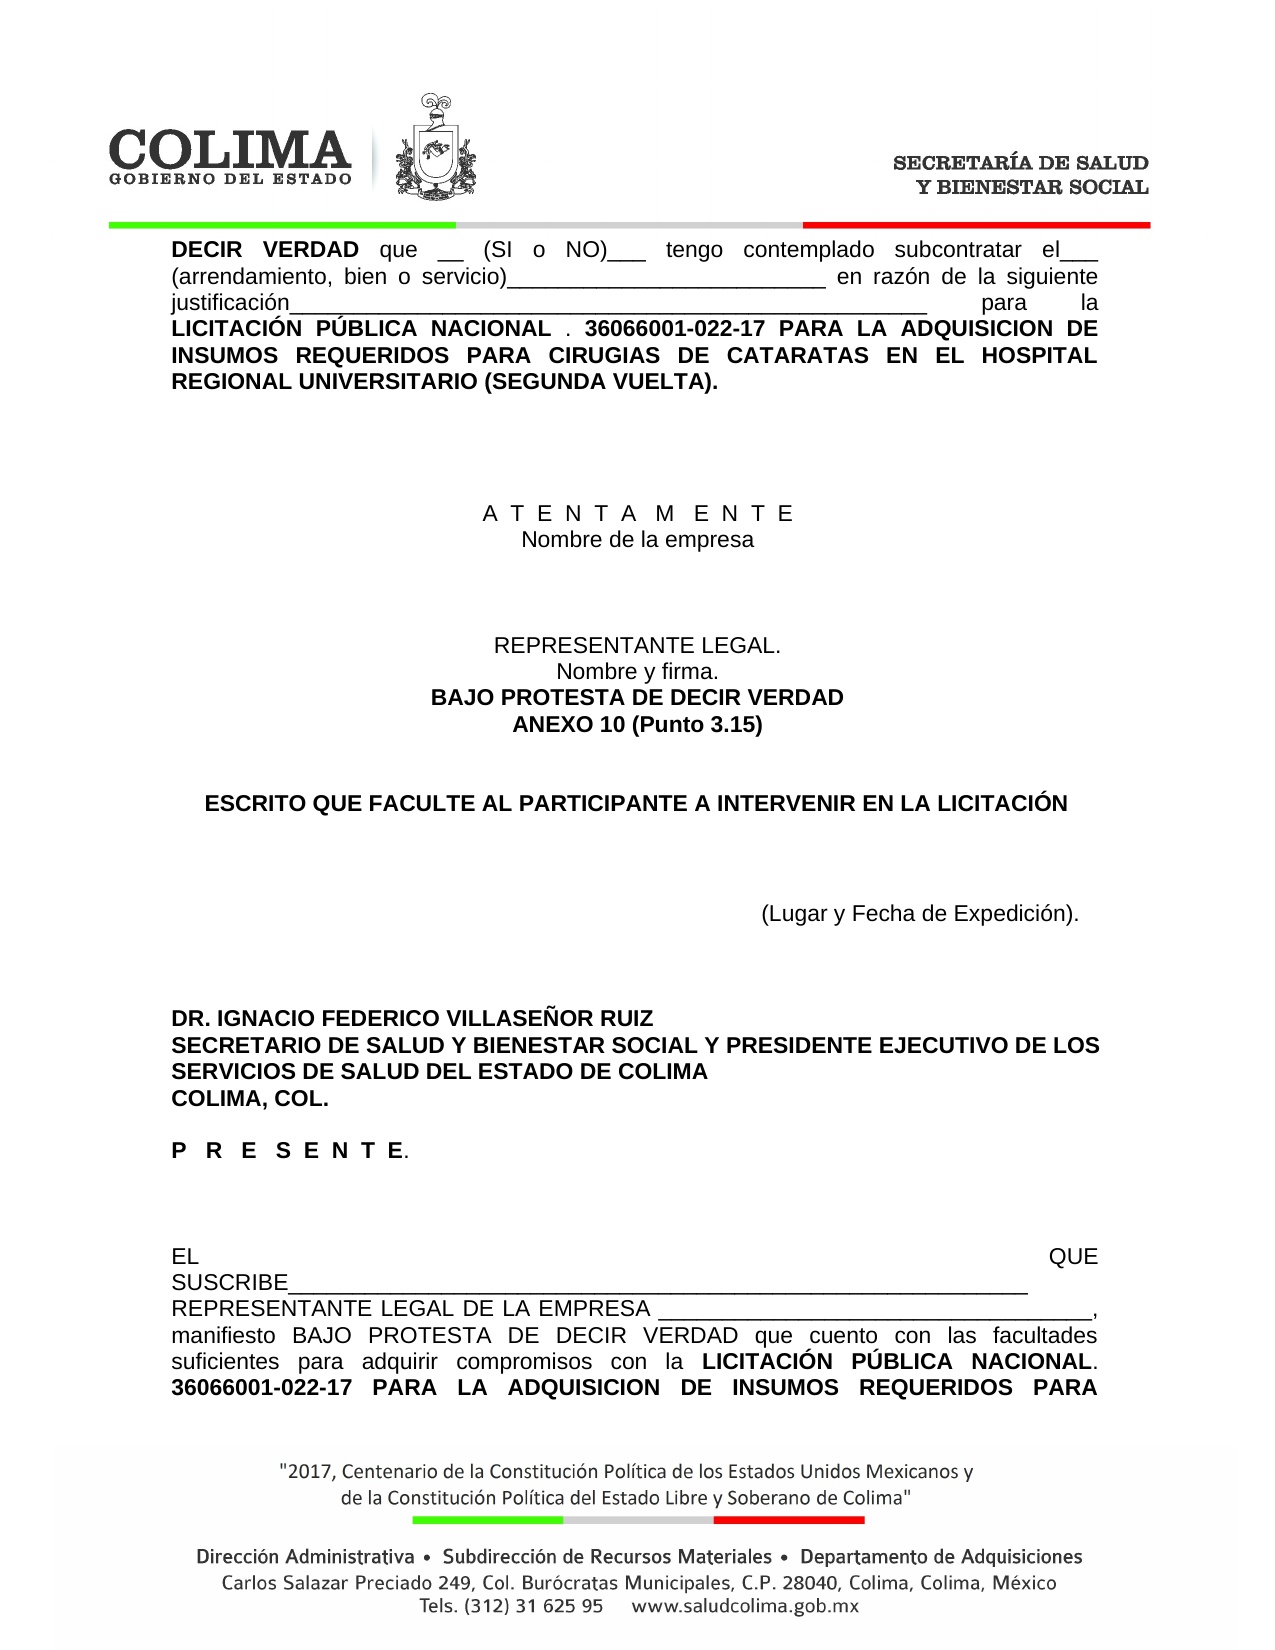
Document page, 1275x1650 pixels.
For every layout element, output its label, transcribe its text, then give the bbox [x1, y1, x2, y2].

text Nombre y firma. [171, 658, 1104, 684]
text ANEXO 10 (Punto 3.15) [171, 711, 1104, 737]
text REPRESENTANTE LEGAL. [171, 632, 1104, 658]
text ESCRITO QUE FACULTE AL PARTICIPANTE A INTERVENIR EN LA LICITACIÓN [171, 790, 1102, 816]
text A T E N T A M E N T E [171, 500, 1104, 526]
text (Lugar y Fecha de Expedición). [761, 900, 1104, 926]
text P R E S E N T E. [171, 1137, 1104, 1163]
subtitle DR. IGNACIO FEDERICO VILLASEÑOR RUIZ [171, 1005, 1104, 1032]
picture [55, 1446, 1238, 1650]
text Nombre de la empresa [171, 526, 1104, 552]
text COLIMA, COL. [171, 1084, 1104, 1111]
text BAJO PROTESTA DE DECIR VERDAD [171, 684, 1104, 711]
picture [0, 7, 1261, 238]
subtitle SECRETARIO DE SALUD Y BIENESTAR SOCIAL Y PRESIDENTE EJECUTIVO DE LOS SERVICIOS DE SALUD DEL ESTADO DE COLIMA [171, 1032, 1104, 1084]
